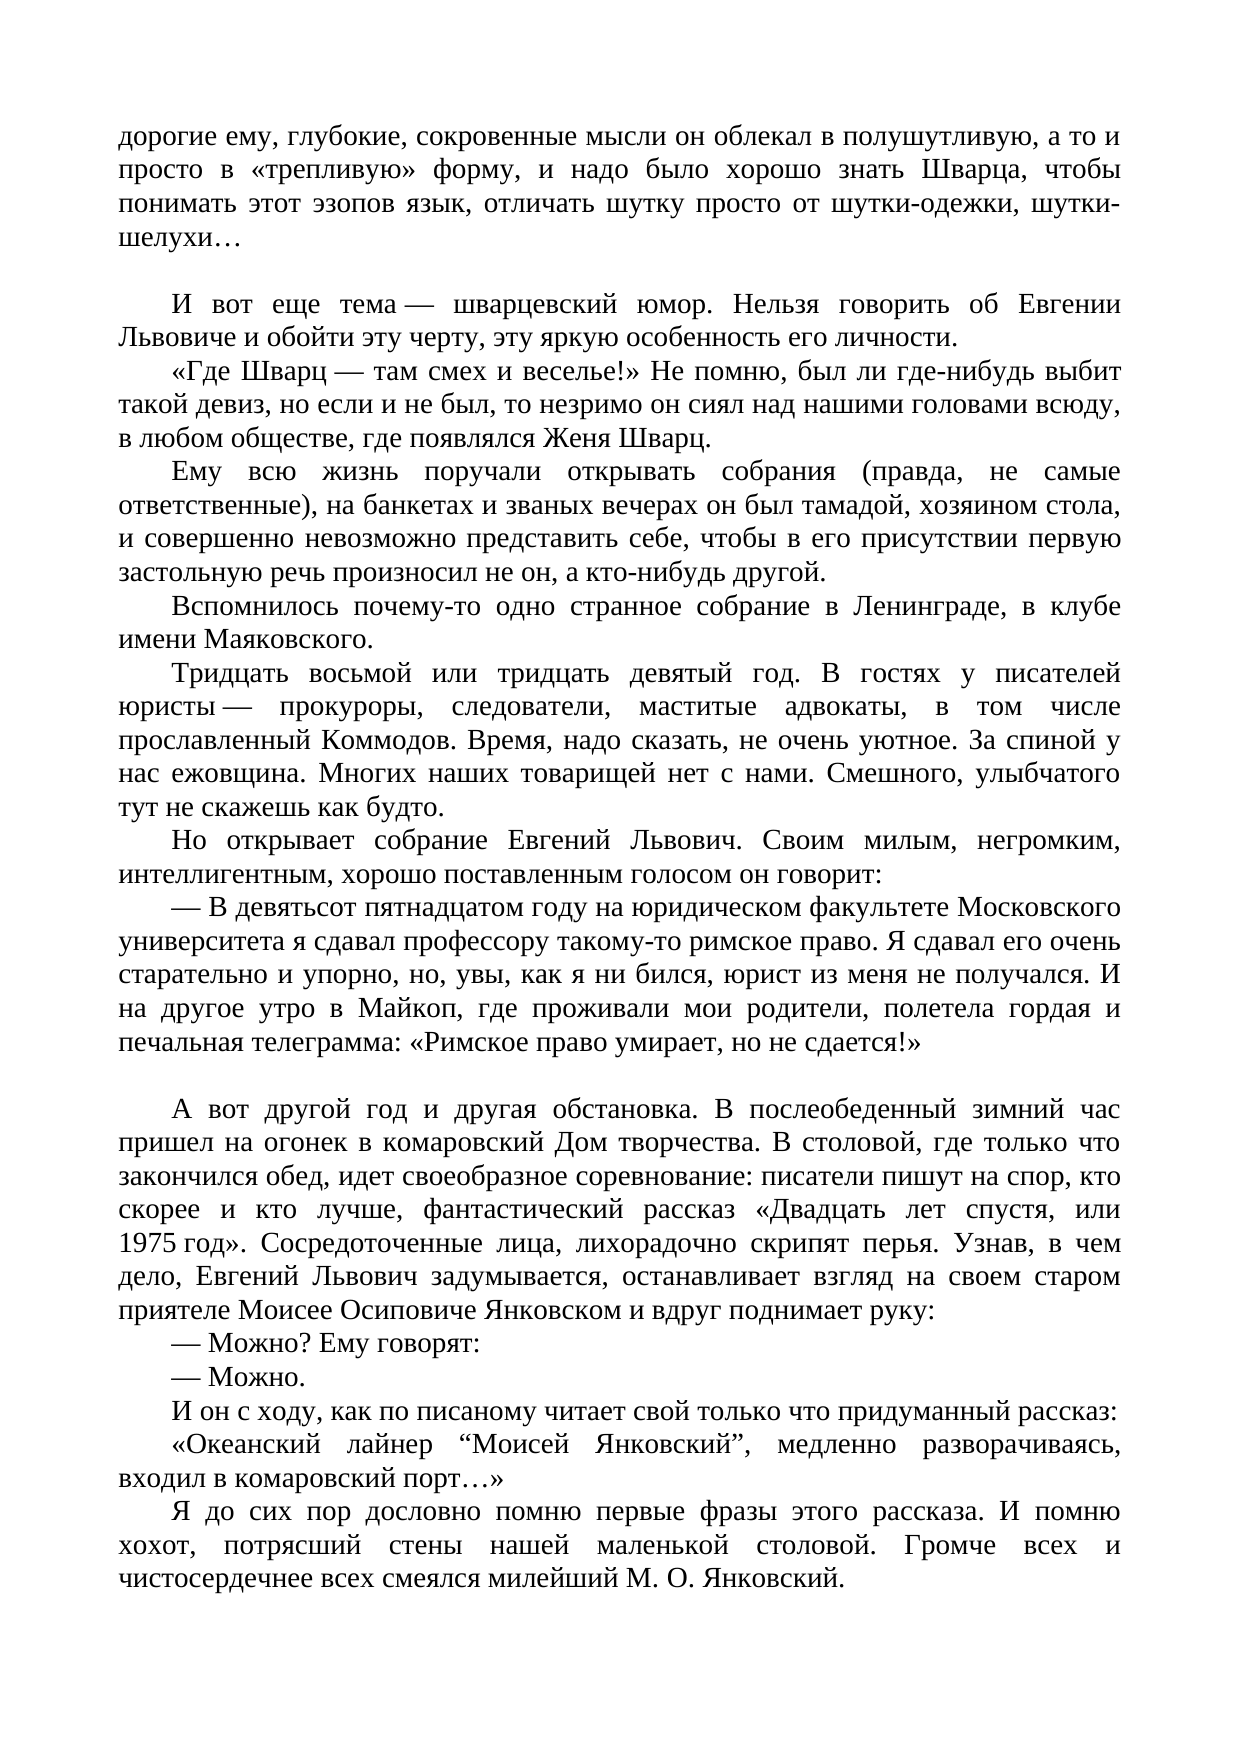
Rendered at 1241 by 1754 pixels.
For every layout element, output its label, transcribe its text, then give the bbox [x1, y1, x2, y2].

text — Можно. [118, 1359, 1122, 1393]
text Я до сих пор дословно помню первые фразы этого рассказа. И помню хохот, потрясший стены нашей маленькой столовой. Громче всех и чистосердечнее всех смеялся милейший М. О. Янковский. [118, 1493, 1122, 1594]
text А вот другой год и другая обстановка. В послеобеденный зимний час пришел на огонек в комаровский Дом творчества. В столовой, где только что закончился обед, идет своеобразное соревнование: писатели пишут на спор, кто скорее и кто лучше, фантастический рассказ «Двадцать лет спустя, или 1975 год». Сосредоточенные лица, лихорадочно скрипят перья. Узнав, в чем дело, Евгений Львович задумывается, останавливает взгляд на своем старом приятеле Моисее Осиповиче Янковском и вдруг поднимает руку: [118, 1091, 1122, 1326]
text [118, 118, 1122, 252]
text Ему всю жизнь поручали открывать собрания (правда, не самые ответственные), на банкетах и званых вечерах он был тамадой, хозяином стола, и совершенно невозможно {55} представить себе, чтобы в его присутствии первую застольную речь произносил не он, а кто-нибудь другой. [118, 453, 1122, 588]
text — Можно? Ему говорят: [118, 1326, 1122, 1359]
text — В девятьсот пятнадцатом году на юридическом факультете Московского университета я сдавал профессору такому-то римское право. Я сдавал его очень старательно и упорно, но, увы, как я ни бился, юрист из меня не получался. И на другое утро в Майкоп, где проживали мои родители, полетела гордая и печальная телеграмма: «Римское право умирает, но не сдается!» [118, 889, 1122, 1057]
text Тридцать восьмой или тридцать девятый год. В гостях у писателей юристы — прокуроры, следователи, маститые адвокаты, в том числе прославленный Коммодов. Время, надо сказать, не очень уютное. За спиной у нас ежовщина. Многих наших товарищей нет с нами. Смешного, улыбчатого тут не скажешь как будто. [118, 655, 1122, 822]
text «Океанский лайнер “Моисей Янковский”, медленно разворачиваясь, входил в комаровский порт…» [118, 1426, 1122, 1493]
text И он с ходу, как по писаному читает свой только что придуманный рассказ: [118, 1393, 1122, 1426]
text Вспомнилось почему-то одно странное собрание в Ленинграде, в клубе имени Маяковского. [118, 588, 1122, 655]
text «Где Шварц — там смех и веселье!» Не помню, был ли где-нибудь выбит такой девиз, но если и не был, то незримо он сиял над нашими головами всюду, в любом обществе, где появлялся Женя Шварц. [118, 353, 1122, 453]
text Но открывает собрание Евгений Львович. Своим милым, негромким, интеллигентным, хорошо поставленным голосом он говорит: [118, 822, 1122, 889]
text И вот еще тема — шварцевский юмор. Нельзя говорить об Евгении Львовиче и обойти эту черту, эту яркую особенность его личности. [118, 286, 1122, 353]
